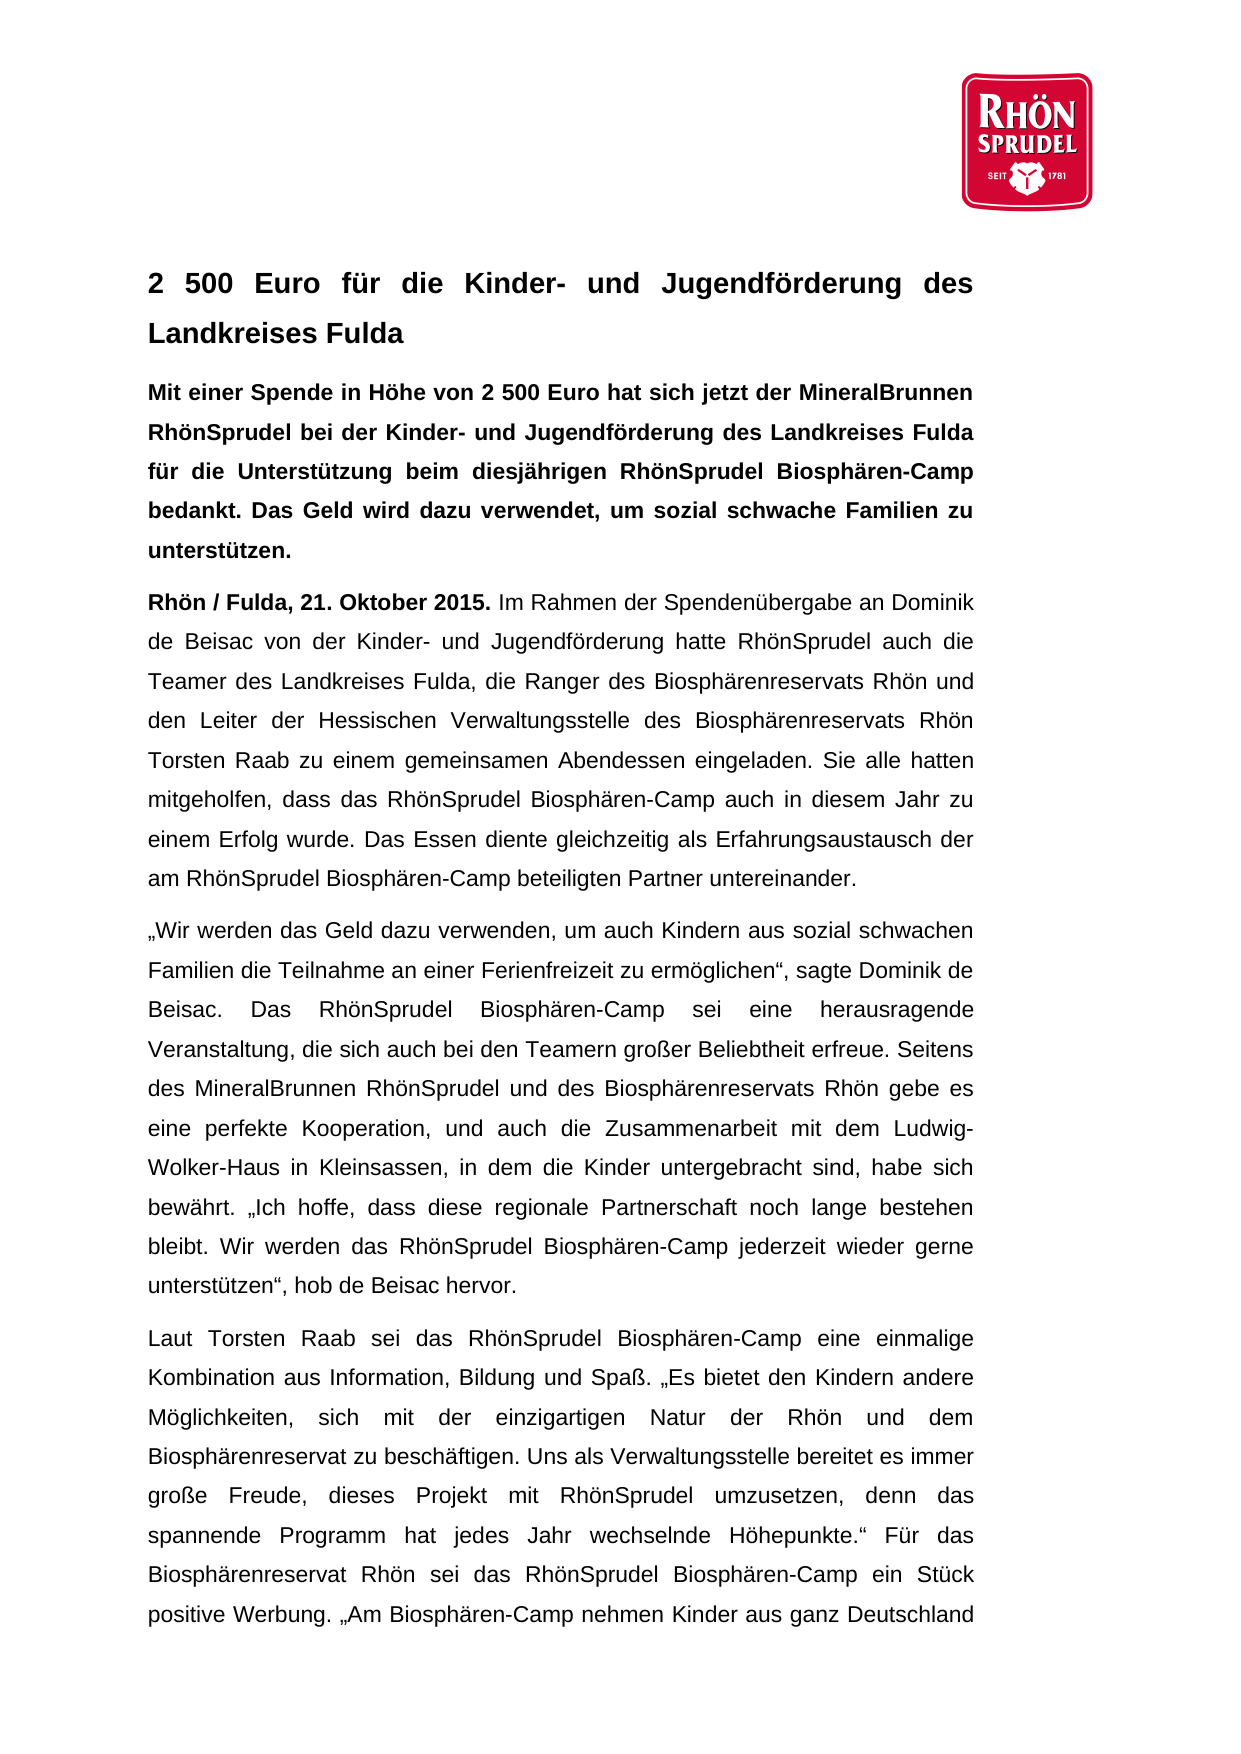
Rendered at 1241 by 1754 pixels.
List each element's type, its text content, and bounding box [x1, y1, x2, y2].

text „Wir werden das Geld dazu verwenden, um auch Kindern aus sozial schwachen Familien die Teilnahme an einer Ferienfreizeit zu ermöglichen“, sagte Dominik de Beisac. Das RhönSprudel Biosphären-Camp sei eine herausragende Veranstaltung, die sich auch bei den Teamern großer Beliebtheit erfreue. Seitens des MineralBrunnen RhönSprudel und des Biosphärenreservats Rhön gebe es eine perfekte Kooperation, und auch die Zusammenarbeit mit dem Ludwig-Wolker-Haus in Kleinsassen, in dem die Kinder untergebracht sind, habe sich bewährt. „Ich hoffe, dass diese regionale Partnerschaft noch lange bestehen bleibt. Wir werden das RhönSprudel Biosphären-Camp jederzeit wieder gerne unterstützen“, hob de Beisac hervor. [148, 917, 974, 1299]
text Rhön / Fulda, 21. Oktober 2015. Im Rahmen der Spendenübergabe an Dominik de Beisac von der Kinder- und Jugendförderung hatte RhönSprudel auch die Teamer des Landkreises Fulda, die Ranger des Biosphärenreservats Rhön und den Leiter der Hessischen Verwaltungsstelle des Biosphärenreservats Rhön Torsten Raab zu einem gemeinsamen Abendessen eingeladen. Sie alle hatten mitgeholfen, dass das RhönSprudel Biosphären-Camp auch in diesem Jahr zu einem Erfolg wurde. Das Essen diente gleichzeitig als Erfahrungsaustausch der am RhönSprudel Biosphären-Camp beteiligten Partner untereinander. [148, 589, 974, 892]
picture [961, 73, 1093, 212]
text Mit einer Spende in Höhe von 2 500 Euro hat sich jetzt der MineralBrunnen RhönSprudel bei der Kinder- und Jugendförderung des Landkreises Fulda für die Unterstützung beim diesjährigen RhönSprudel Biosphären-Camp bedankt. Das Geld wird dazu verwendet, um sozial schwache Familien zu unterstützen. [148, 379, 974, 563]
text 2 500 Euro für die Kinder- und Jugendförderung des Landkreises Fulda [148, 266, 974, 350]
